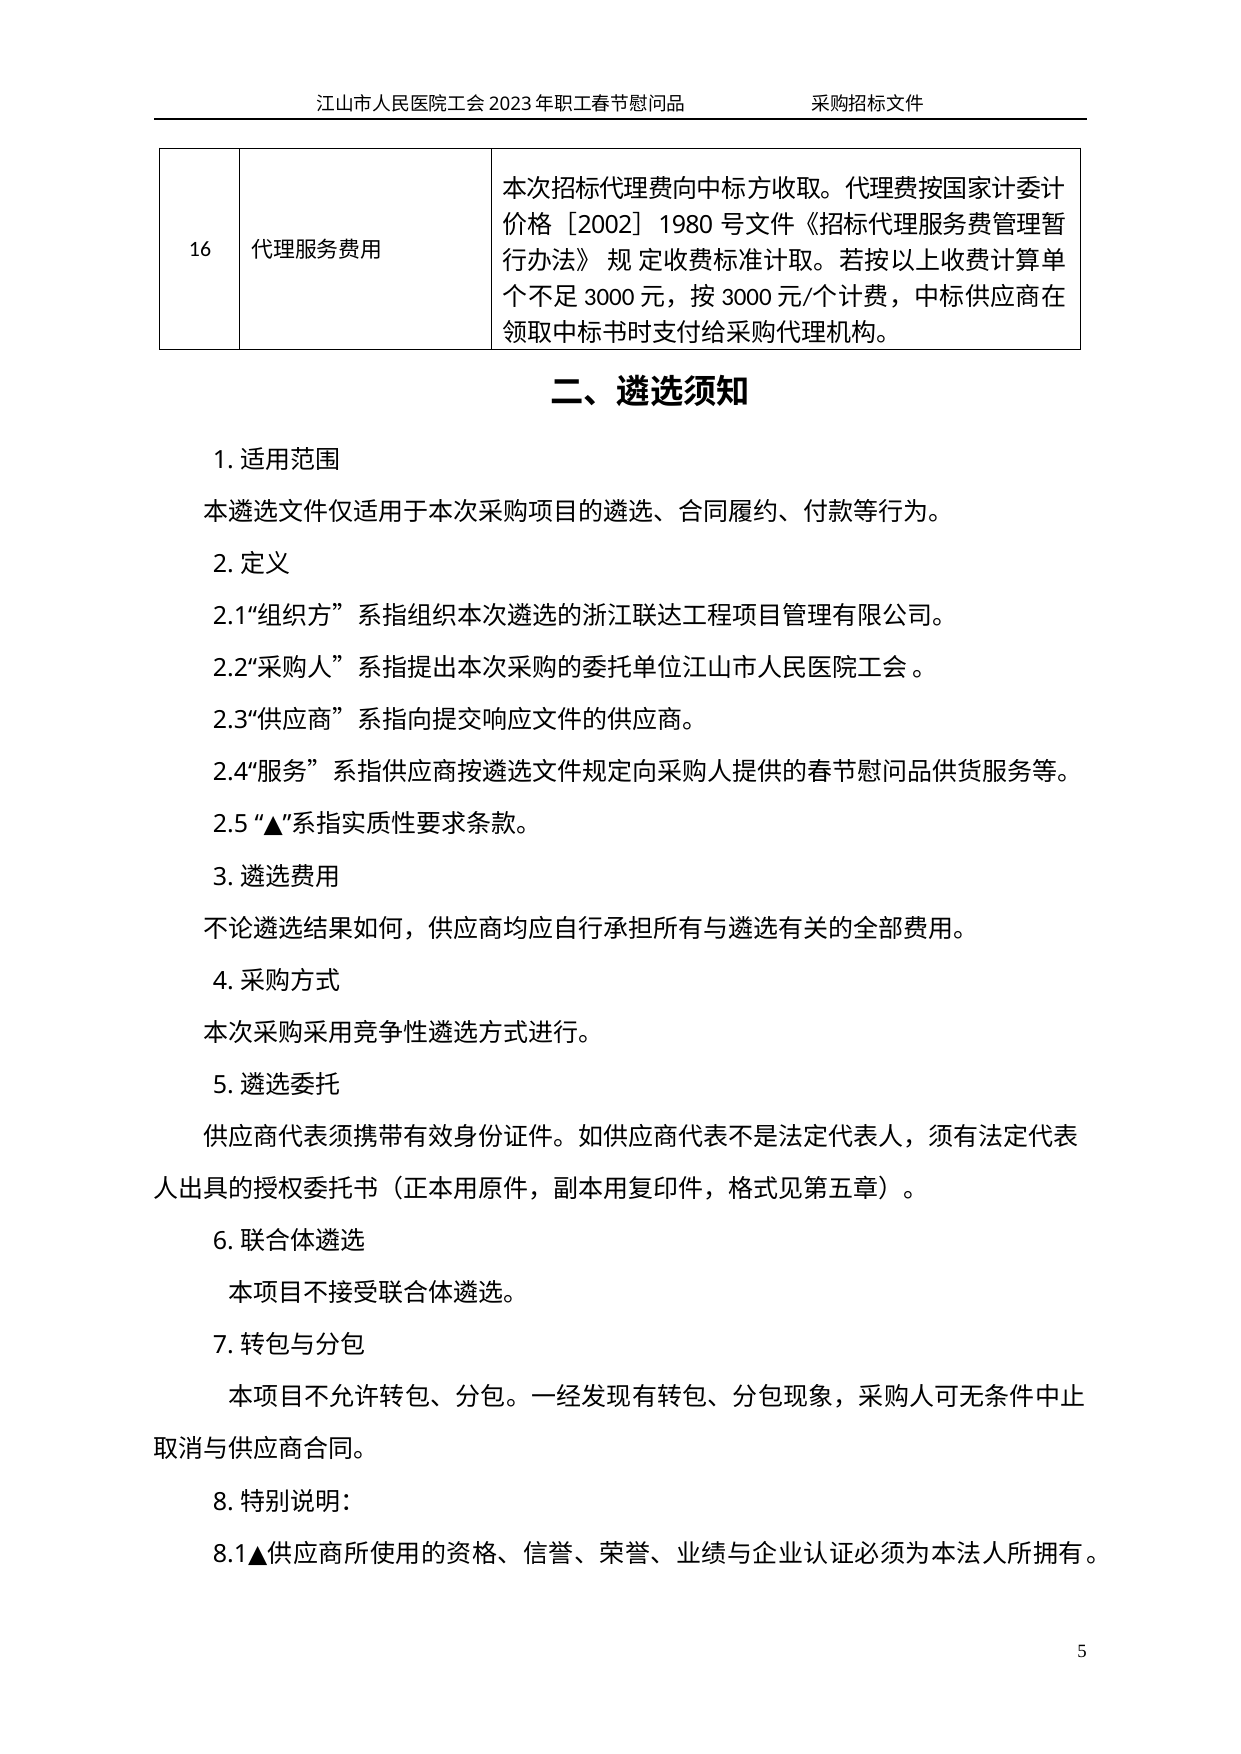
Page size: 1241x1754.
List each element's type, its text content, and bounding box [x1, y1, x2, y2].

list “服务”系指供应商按遴选文件规定向采购人提供的春节慰问品供货服务等。 [153, 739, 1087, 791]
table_cell 代理服务费用 [240, 149, 491, 348]
list 联合体遴选 [153, 1208, 1087, 1260]
text 本项目不接受联合体遴选。 [153, 1260, 1087, 1312]
text 供应商代表须携带有效身份证件。如供应商代表不是法定代表人，须有法定代表人出具的授权委托书（正本用原件，副本用复印件，格式见第五章）。 [153, 1104, 1087, 1208]
list 定义 [153, 531, 1087, 583]
list 转包与分包 [153, 1312, 1087, 1364]
text 本遴选文件仅适用于本次采购项目的遴选、合同履约、付款等行为。 [153, 479, 1087, 531]
list 适用范围 [153, 427, 1087, 479]
text 不论遴选结果如何，供应商均应自行承担所有与遴选有关的全部费用。 [153, 895, 1087, 947]
list “▲”系指实质性要求条款。 [153, 791, 1087, 843]
table_cell 本次招标代理费向中标方收取。代理费按国家计委计价格［2002］1980 号文件《招标代理服务费管理暂行办法》 规 定收费标准计取。若按以上收费计算单个不足3000元，按3000元/个计费，中标供应商在领取中标书时支付给采购代理机构。 [492, 149, 1080, 348]
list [153, 1520, 1087, 1572]
list 遴选委托 [153, 1052, 1087, 1104]
text 本次采购采用竞争性遴选方式进行。 [153, 999, 1087, 1052]
text 二、遴选须知 [213, 362, 1087, 414]
text 本项目不允许转包、分包。一经发现有转包、分包现象，采购人可无条件中止取消与供应商合同。 [153, 1364, 1087, 1468]
list 采购方式 [153, 947, 1087, 999]
list 特别说明： [153, 1468, 1087, 1520]
list “采购人”系指提出本次采购的委托单位江山市人民医院工会 。 [153, 635, 1087, 687]
table_cell 16 [160, 149, 239, 348]
list “供应商”系指向提交响应文件的供应商。 [153, 687, 1087, 739]
list 遴选费用 [153, 843, 1087, 895]
list “组织方”系指组织本次遴选的浙江联达工程项目管理有限公司。 [153, 583, 1087, 635]
